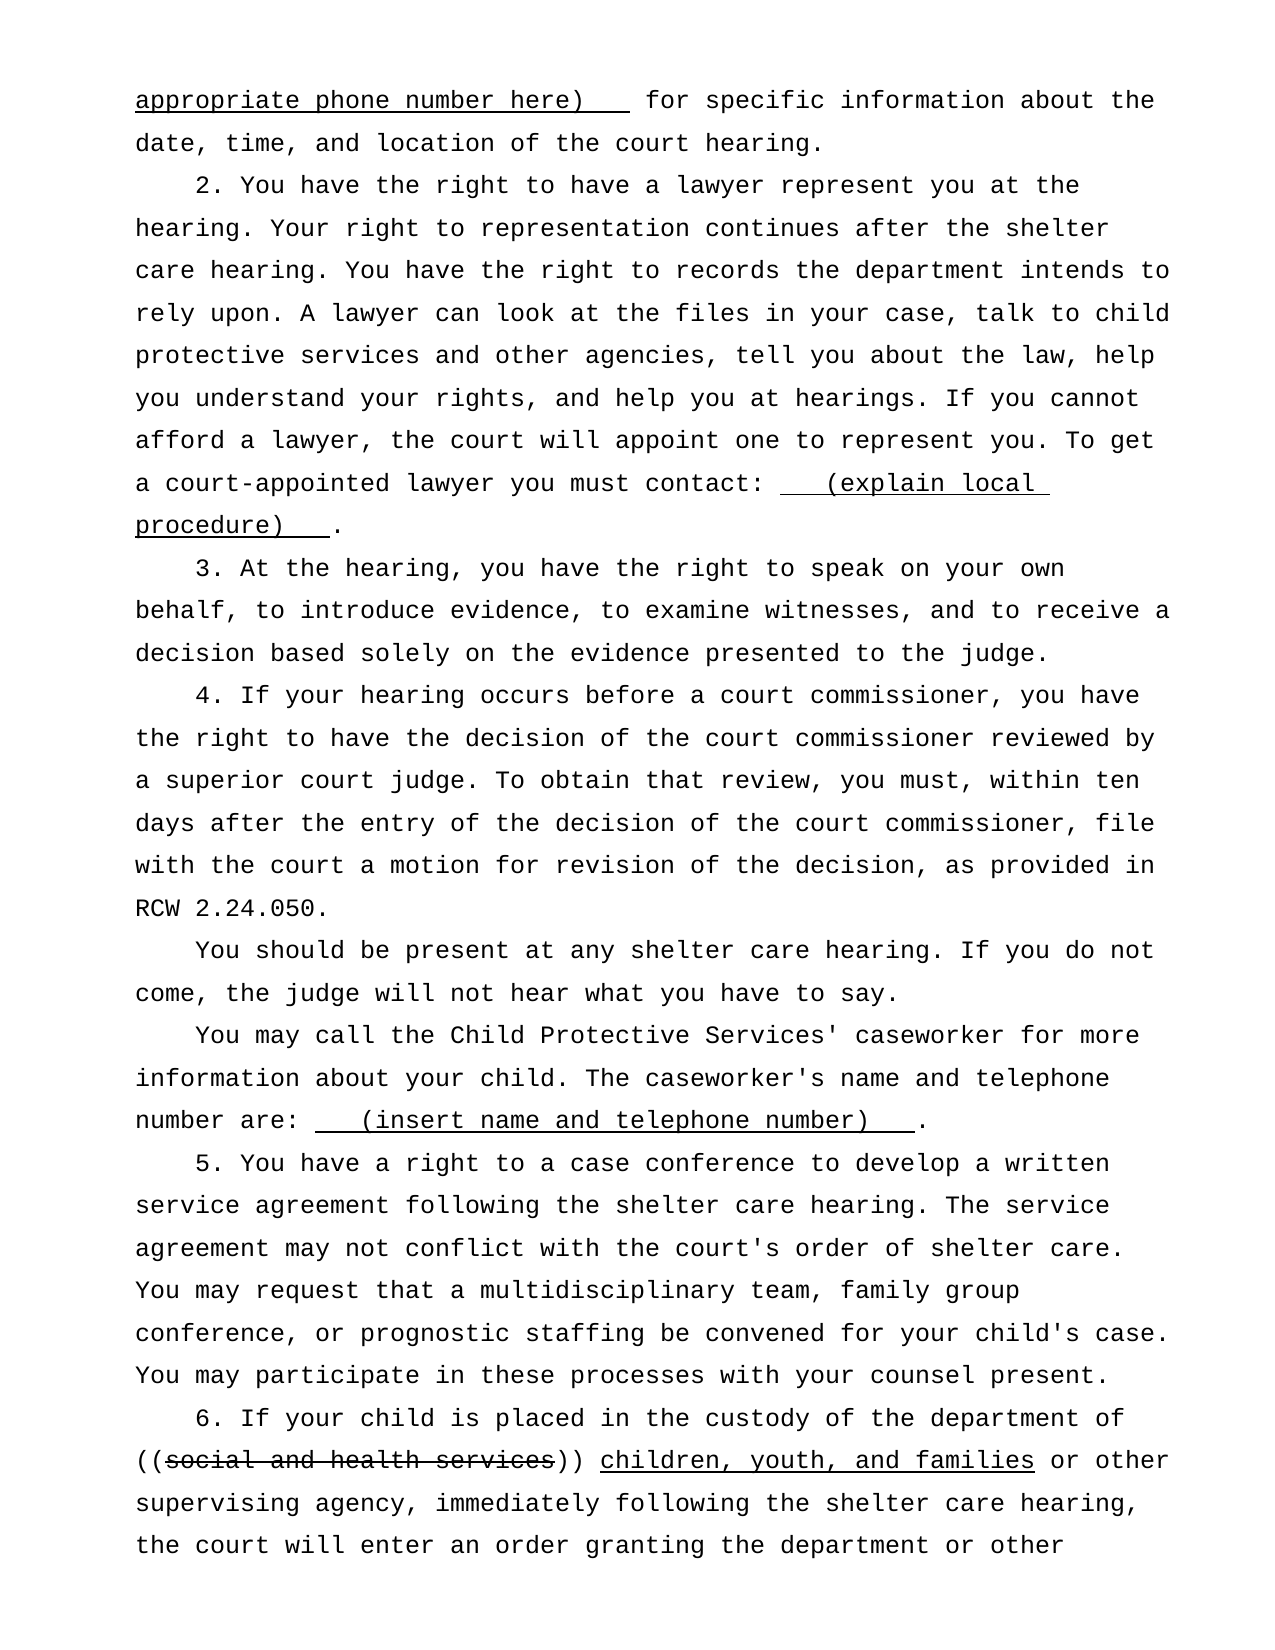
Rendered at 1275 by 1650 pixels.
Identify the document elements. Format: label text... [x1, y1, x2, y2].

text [135, 1392, 1170, 1562]
text You should be present at any shelter care hearing. If you do not come, the judge will not hear what you have to say. [135, 925, 1170, 1010]
text 3. At the hearing, you have the right to speak on your own behalf, to introduce evidence, to examine witnesses, and to receive a decision based solely on the evidence presented to the judge. [135, 542, 1170, 670]
text 4. If your hearing occurs before a court commissioner, you have the right to have the decision of the court commissioner reviewed by a superior court judge. To obtain that review, you must, within ten days after the entry of the decision of the court commissioner, file with the court a motion for revision of the decision, as provided in RCW 2.24.050. [135, 670, 1170, 925]
text 2. You have the right to have a lawyer represent you at the hearing. Your right to representation continues after the shelter care hearing. You have the right to records the department intends to rely upon. A lawyer can look at the files in your case, talk to child protective services and other agencies, tell you about the law, help you understand your rights, and help you at hearings. If you cannot afford a lawyer, the court will appoint one to represent you. To get a court-appointed lawyer you must contact: (explain local procedure) . [135, 160, 1170, 542]
text You may call the Child Protective Services' caseworker for more information about your child. The caseworker's name and telephone number are: (insert name and telephone number) . [135, 1010, 1170, 1137]
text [135, 75, 1170, 160]
text 5. You have a right to a case conference to develop a written service agreement following the shelter care hearing. The service agreement may not conflict with the court's order of shelter care. You may request that a multidisciplinary team, family group conference, or prognostic staffing be convened for your child's case. You may participate in these processes with your counsel present. [135, 1137, 1170, 1392]
